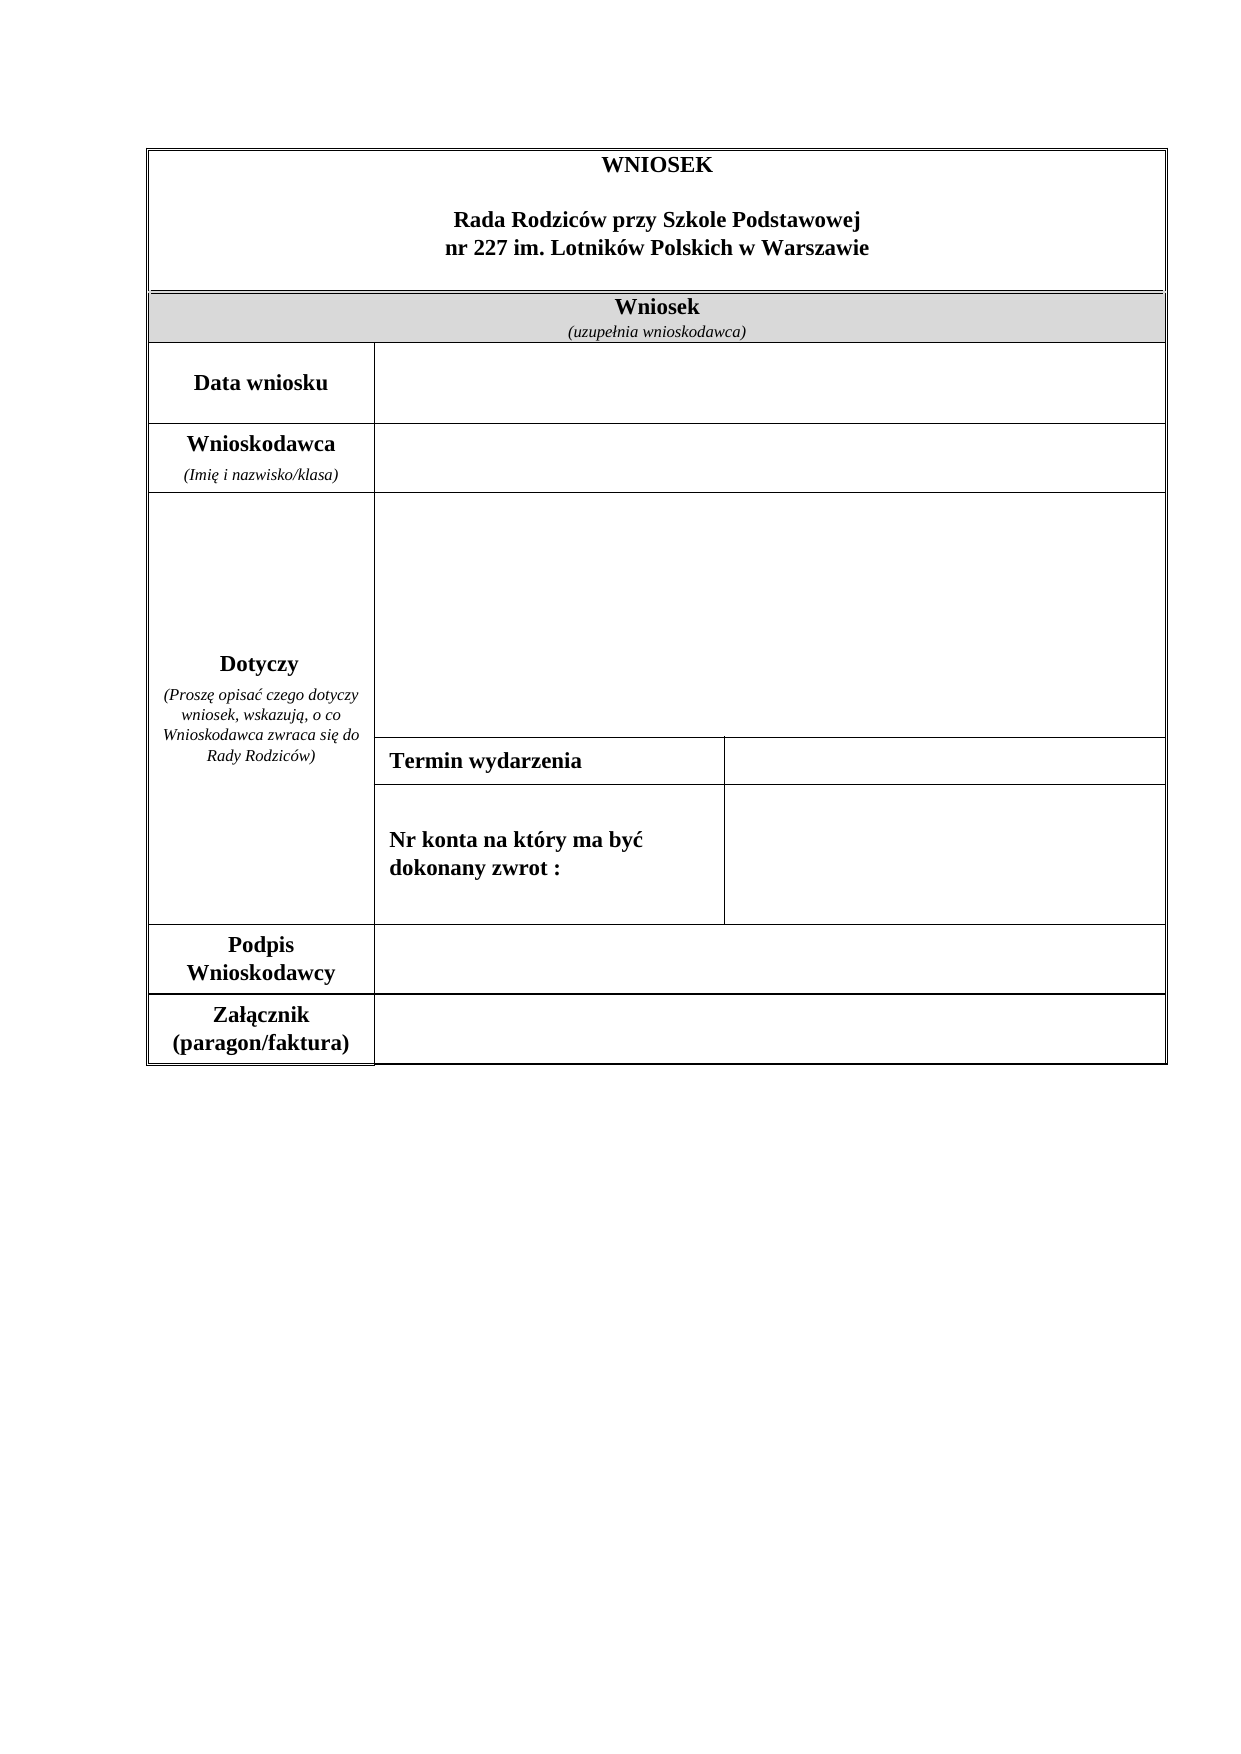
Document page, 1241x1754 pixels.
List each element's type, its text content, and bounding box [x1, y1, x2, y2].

table_header WNIOSEK Rada Rodziców przy Szkole Podstawowej nr 227 im. Lotników Polskich w Warszawie [149, 151, 1165, 290]
table_cell [725, 785, 1165, 923]
table_cell [725, 738, 1165, 783]
table_cell [375, 995, 1165, 1063]
table_cell Wnioskodawca (Imię i nazwisko/klasa) [149, 424, 374, 491]
table_cell [375, 493, 1165, 736]
table_cell [375, 343, 1165, 423]
table_cell Data wniosku [149, 343, 374, 423]
table_cell Dotyczy (Proszę opisać czego dotyczy wniosek, wskazują, o co Wnioskodawca zwraca się do Rady Rodziców) [149, 493, 374, 923]
table_cell [375, 424, 1165, 491]
table_cell Wniosek (uzupełnia wnioskodawca) [148, 290, 1166, 342]
table_cell Załącznik (paragon/faktura) [149, 995, 374, 1063]
table_cell Termin wydarzenia [375, 738, 724, 783]
table_cell [375, 925, 1165, 993]
table_cell Nr konta na który ma być dokonany zwrot : [375, 785, 724, 923]
table_cell Podpis Wnioskodawcy [149, 925, 374, 993]
